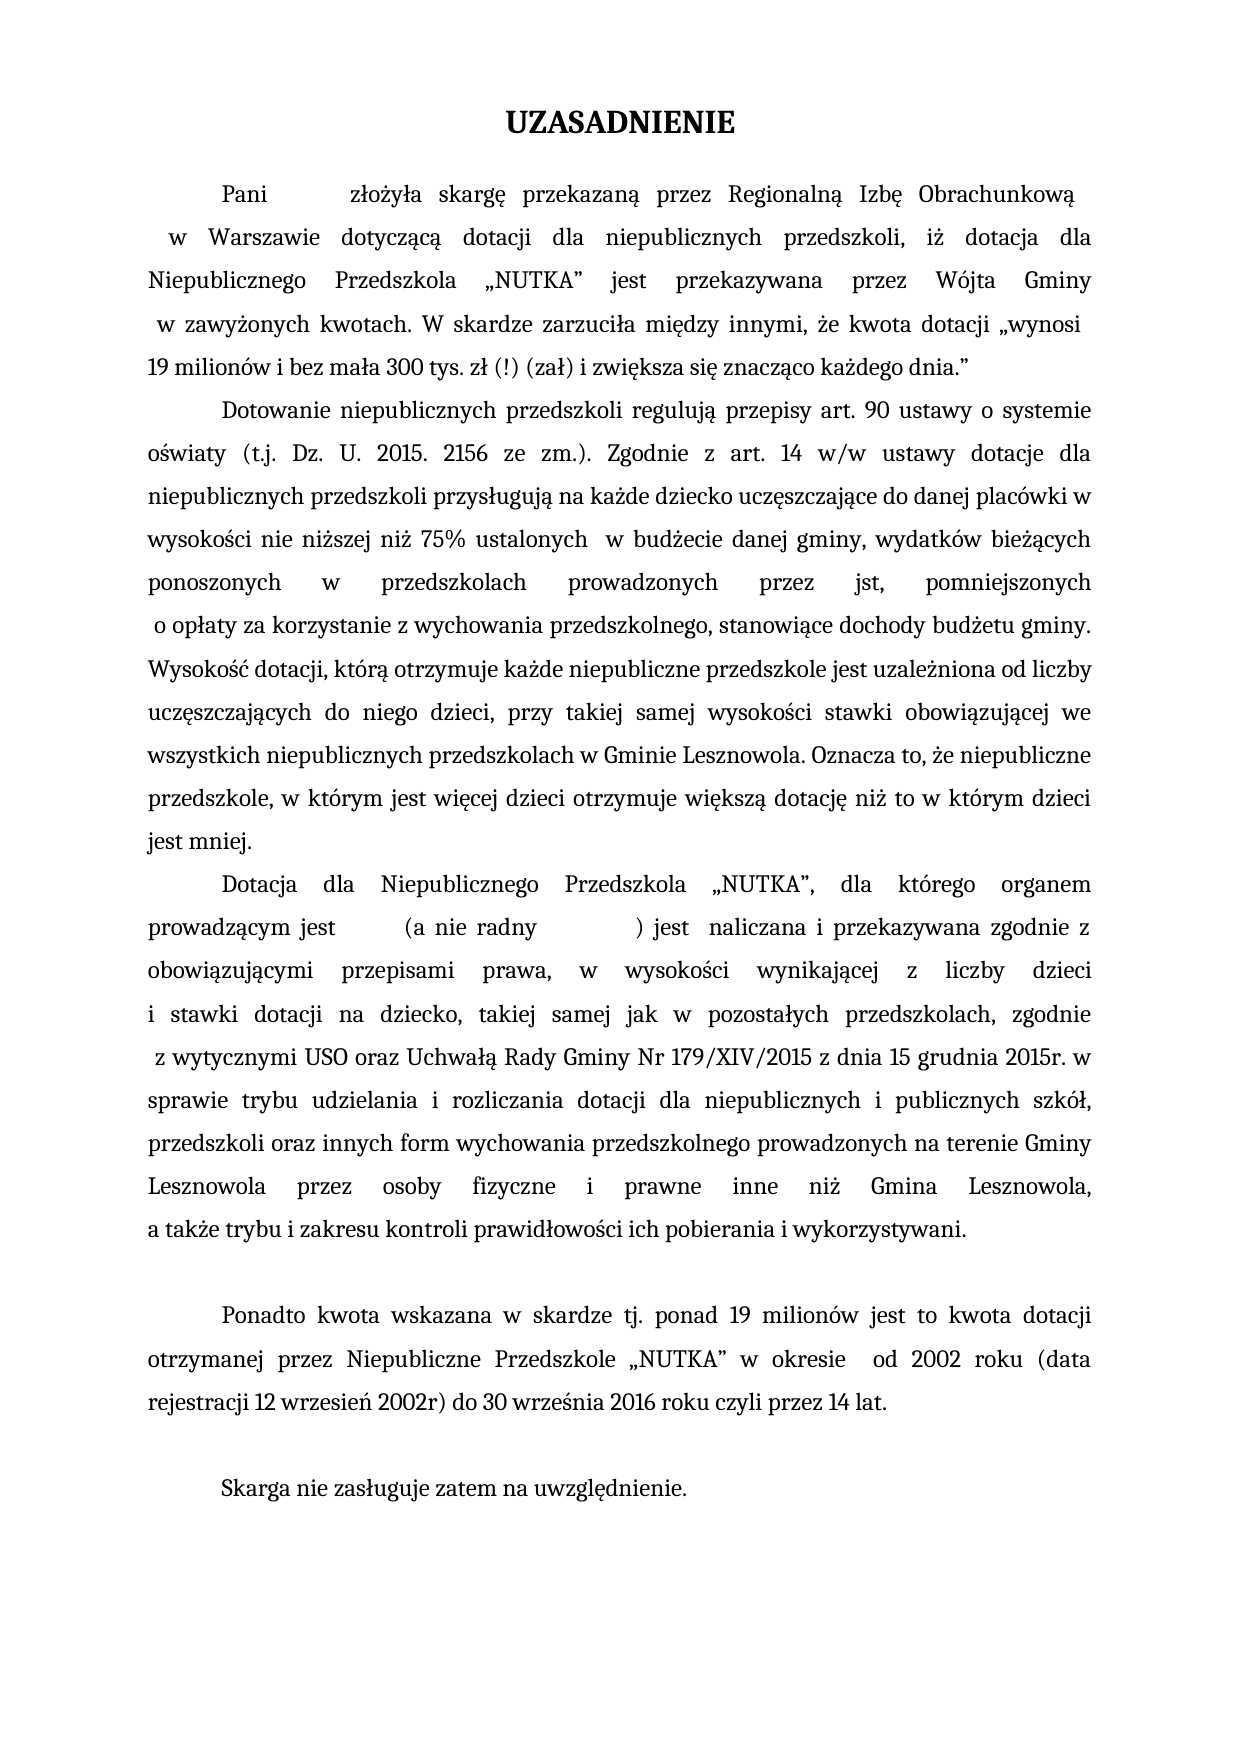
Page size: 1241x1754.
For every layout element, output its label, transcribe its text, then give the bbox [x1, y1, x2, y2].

text Dotowanie niepublicznych przedszkoli regulują przepisy art. 90 ustawy o systemie oświaty (t.j. Dz. U. 2015. 2156 ze zm.). Zgodnie z art. 14 w/w ustawy dotacje dla niepublicznych przedszkoli przysługują na każde dziecko uczęszczające do danej placówki w wysokości nie niższej niż 75% ustalonych w budżecie danej gminy, wydatków bieżących ponoszonych w przedszkolach prowadzonych przez jst, pomniejszonych o opłaty za korzystanie z wychowania przedszkolnego, stanowiące dochody budżetu gminy. Wysokość dotacji, którą otrzymuje każde niepubliczne przedszkole jest uzależniona od liczby uczęszczających do niego dzieci, przy takiej samej wysokości stawki obowiązującej we wszystkich niepublicznych przedszkolach w Gminie Lesznowola. Oznacza to, że niepubliczne przedszkole, w którym jest więcej dzieci otrzymuje większą dotację niż to w którym dzieci jest mniej. [148, 396, 1093, 856]
text Pani złożyła skargę przekazaną przez Regionalną Izbę Obrachunkową w Warszawie dotyczącą dotacji dla niepublicznych przedszkoli, iż dotacja dla Niepublicznego Przedszkola „NUTKA” jest przekazywana przez Wójta Gminy w zawyżonych kwotach. W skardze zarzuciła między innymi, że kwota dotacji „wynosi 19 milionów i bez mała 300 tys. zł (!) (zał) i zwiększa się znacząco każdego dnia.” [148, 180, 1093, 381]
text Ponadto kwota wskazana w skardze tj. ponad 19 milionów jest to kwota dotacji otrzymanej przez Niepubliczne Przedszkole „NUTKA” w okresie od 2002 roku (data rejestracji 12 wrzesień 2002r) do 30 września 2016 roku czyli przez 14 lat. [148, 1301, 1093, 1416]
text Dotacja dla Niepublicznego Przedszkola „NUTKA”, dla którego organem prowadzącym jest (a nie radny ) jest naliczana i przekazywana zgodnie z obowiązującymi przepisami prawa, w wysokości wynikającej z liczby dzieci i stawki dotacji na dziecko, takiej samej jak w pozostałych przedszkolach, zgodnie z wytycznymi USO oraz Uchwałą Rady Gminy Nr 179/XIV/2015 z dnia 15 grudnia 2015r. w sprawie trybu udzielania i rozliczania dotacji dla niepublicznych i publicznych szkół, przedszkoli oraz innych form wychowania przedszkolnego prowadzonych na terenie Gminy Lesznowola przez osoby fizyczne i prawne inne niż Gmina Lesznowola, a także trybu i zakresu kontroli prawidłowości ich pobierania i wykorzystywani. [148, 870, 1093, 1244]
text Skarga nie zasługuje zatem na uwzględnienie. [148, 1474, 1093, 1503]
text UZASADNIENIE [148, 103, 1093, 142]
